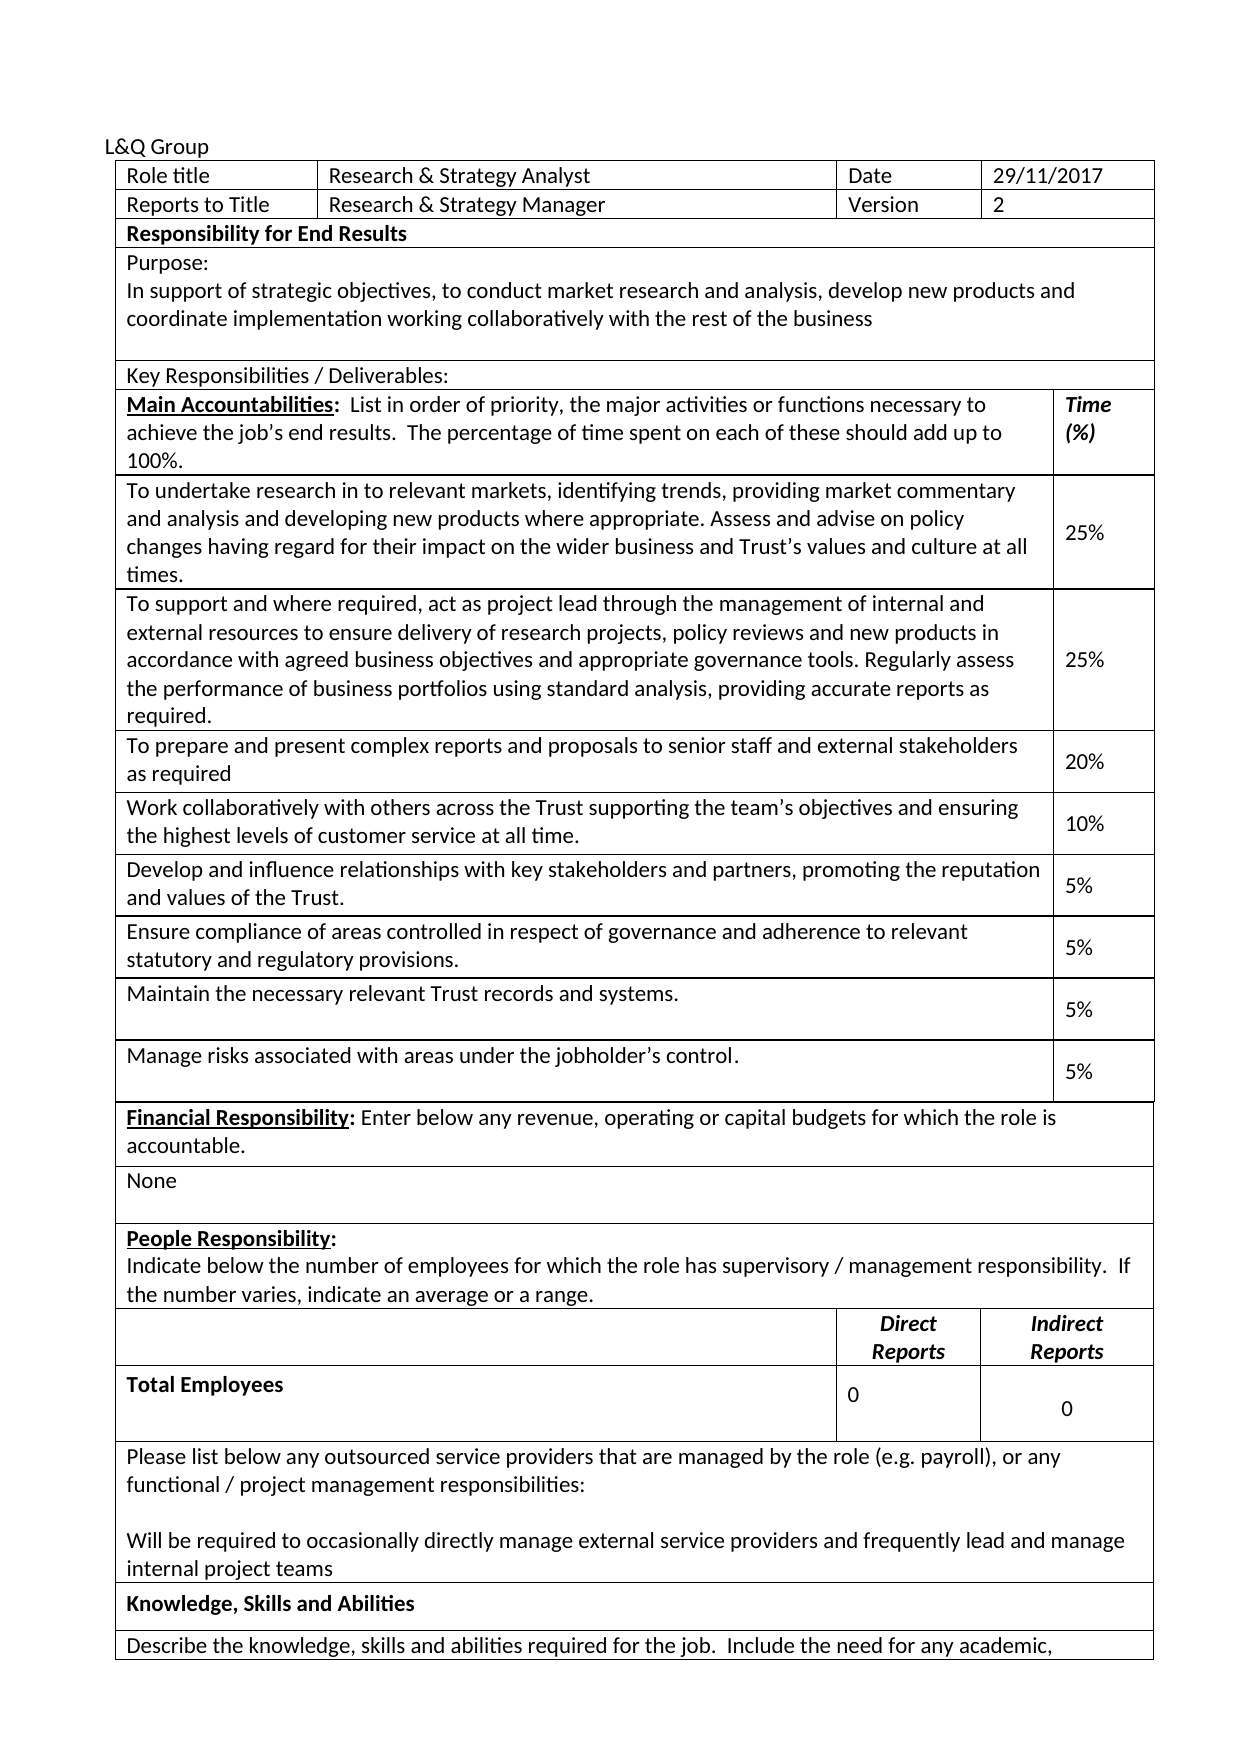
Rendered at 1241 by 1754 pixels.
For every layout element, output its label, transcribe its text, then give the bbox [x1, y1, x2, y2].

table_cell To undertake research in to relevant markets, identifying trends, providing market commentary and analysis and developing new products where appropriate. Assess and advise on policy changes having regard for their impact on the wider business and Trust’s values and culture at all times. [116, 476, 1053, 588]
table_cell People Responsibility: Indicate below the number of employees for which the role has supervisory / management responsibility. If the number varies, indicate an average or a range. [116, 1224, 1153, 1308]
table_cell 0 [837, 1366, 980, 1441]
table_header 29/11/2017 [982, 161, 1154, 189]
table_cell To prepare and present complex reports and proposals to senior staff and external stakeholders as required [116, 731, 1053, 792]
table_header Financial Responsibility: Enter below any revenue, operating or capital budgets for which the role is accountable. [116, 1103, 1153, 1166]
table_cell Please list below any outsourced service providers that are managed by the role (e.g. payroll), or any functional / project management responsibilities: Will be required to occasionally directly manage external service providers and frequently lead and manage internal project teams [116, 1442, 1153, 1582]
table_cell Main Accountabilities: List in order of priority, the major activities or functions necessary to achieve the job’s end results. The percentage of time spent on each of these should add up to 100%. [116, 390, 1053, 474]
table_cell 20% [1054, 731, 1154, 792]
table_cell Total Employees [116, 1366, 836, 1441]
table_header Date [837, 161, 981, 189]
table_cell [116, 1309, 836, 1365]
table_cell 5% [1054, 917, 1154, 977]
table_cell Time (%) [1054, 390, 1154, 474]
table_cell 5% [1054, 1041, 1154, 1101]
table_header Research & Strategy Analyst [318, 161, 836, 189]
table_header Role title [116, 161, 317, 189]
table_cell Ensure compliance of areas controlled in respect of governance and adherence to relevant statutory and regulatory provisions. [116, 917, 1053, 977]
table_cell Responsibility for End Results [116, 219, 1154, 247]
table_cell 5% [1054, 855, 1154, 915]
table_cell Knowledge, Skills and Abilities [116, 1583, 1153, 1630]
table_cell 25% [1054, 476, 1154, 588]
table_cell Version [837, 190, 981, 218]
text L&Q Group [104, 132, 1165, 160]
table_cell Work collaboratively with others across the Trust supporting the team’s objectives and ensuring the highest levels of customer service at all time. [116, 793, 1053, 853]
table_cell 10% [1054, 793, 1154, 853]
table_cell Reports to Title [116, 190, 317, 218]
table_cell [116, 1631, 1153, 1659]
table_cell None [116, 1167, 1153, 1223]
table_cell Direct Reports [837, 1309, 980, 1365]
table_cell Purpose: In support of strategic objectives, to conduct market research and analysis, develop new products and coordinate implementation working collaboratively with the rest of the business [116, 248, 1154, 360]
table_cell 25% [1054, 590, 1154, 730]
table_cell To support and where required, act as project lead through the management of internal and external resources to ensure delivery of research projects, policy reviews and new products in accordance with agreed business objectives and appropriate governance tools. Regularly assess the performance of business portfolios using standard analysis, providing accurate reports as required. [116, 590, 1053, 730]
table_cell 5% [1054, 979, 1154, 1039]
table_cell Manage risks associated with areas under the jobholder’s control. [116, 1041, 1053, 1101]
table_cell 2 [982, 190, 1154, 218]
table_cell Indirect Reports [981, 1309, 1153, 1365]
table_cell Research & Strategy Manager [318, 190, 836, 218]
table_cell Maintain the necessary relevant Trust records and systems. [116, 979, 1053, 1039]
table_cell Develop and influence relationships with key stakeholders and partners, promoting the reputation and values of the Trust. [116, 855, 1053, 915]
table_cell 0 [981, 1366, 1153, 1441]
table_cell Key Responsibilities / Deliverables: [116, 361, 1154, 389]
